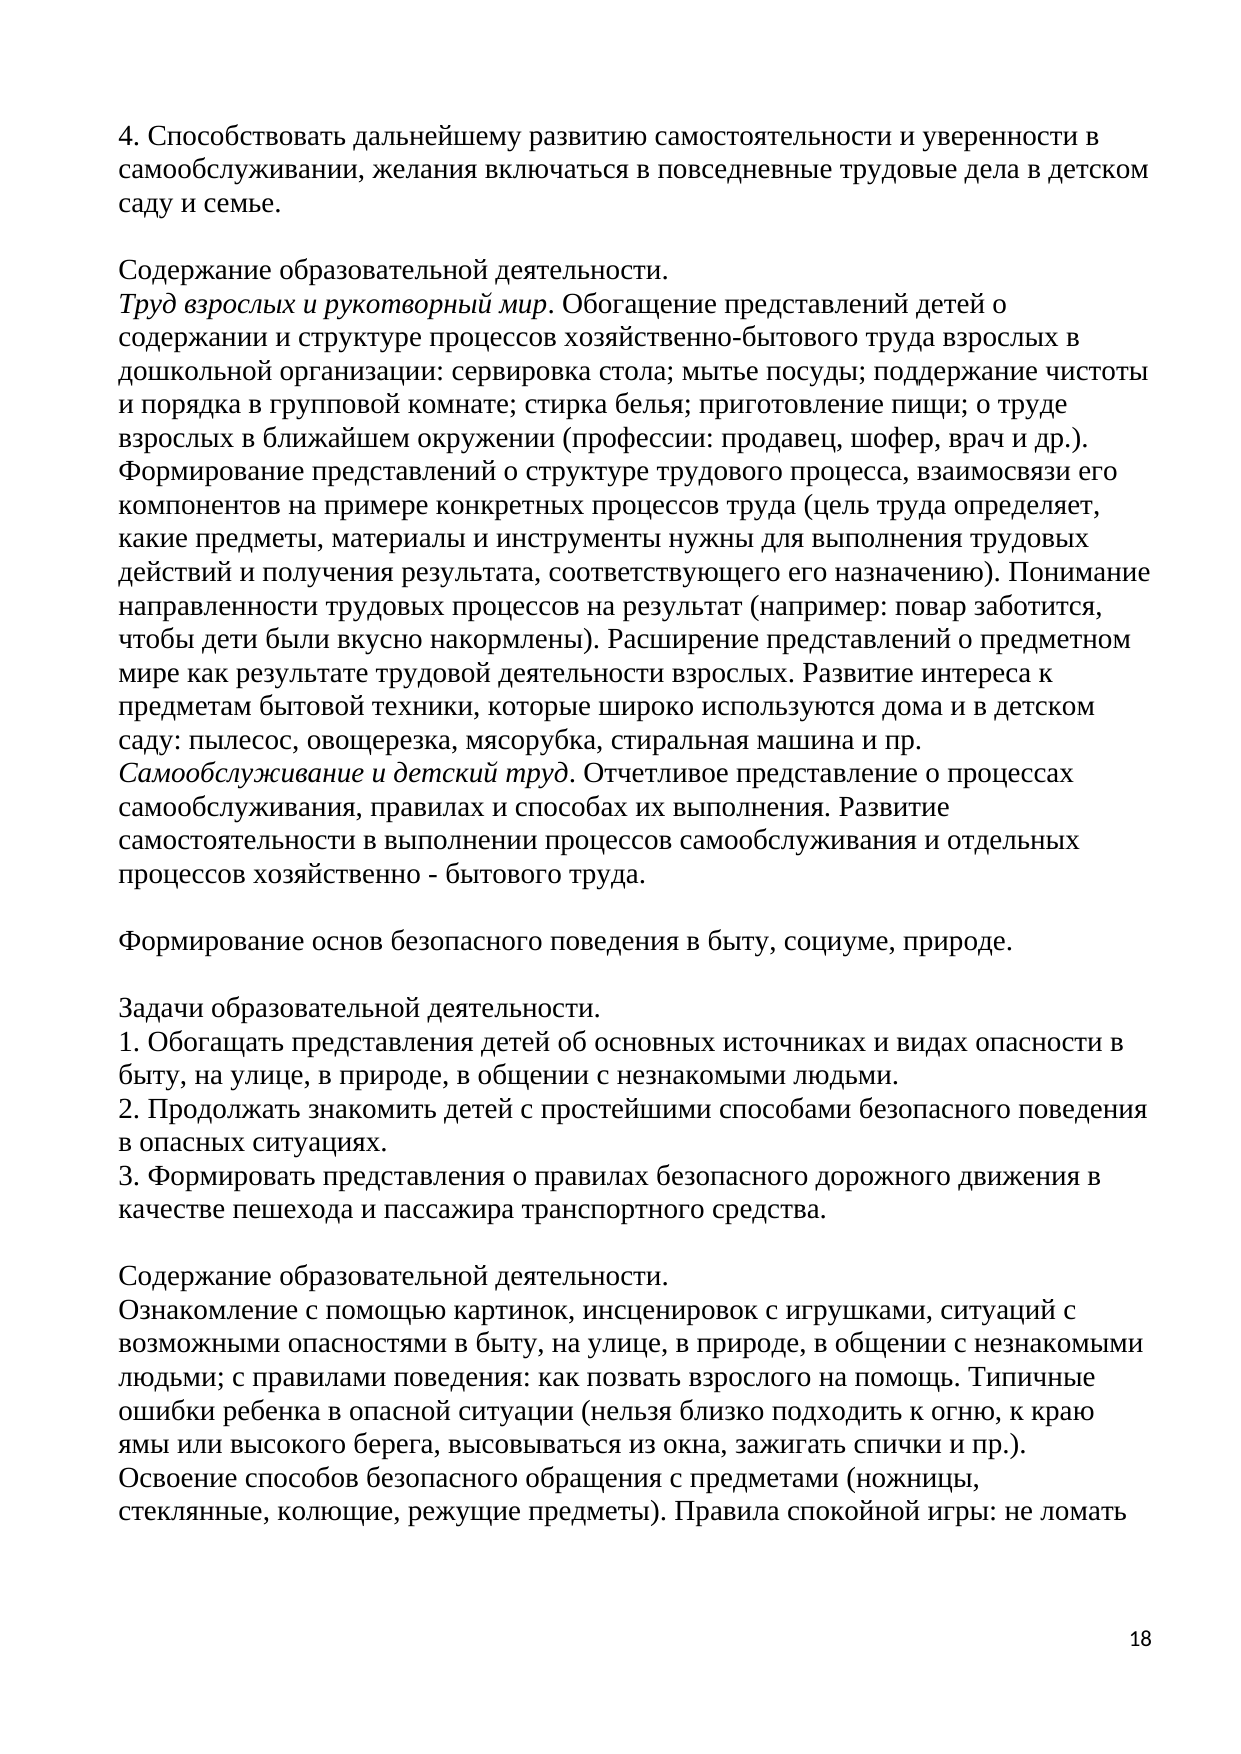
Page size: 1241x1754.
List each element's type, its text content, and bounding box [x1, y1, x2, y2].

text самообслуживания, правилах и способах их выполнения. Развитие самостоятельности в выполнении процессов самообслуживания и отдельных процессов хозяйственно - бытового труда. [118, 789, 1152, 889]
text 4. Способствовать дальнейшему развитию самостоятельности и уверенности в [118, 118, 1152, 152]
text Освоение способов безопасного обращения с предметами (ножницы, [118, 1460, 1152, 1493]
text самообслуживании, желания включаться в повседневные трудовые дела в детском саду и семье. [118, 152, 1152, 219]
text содержании и структуре процессов хозяйственно-бытового труда взрослых в [118, 319, 1152, 353]
text Содержание образовательной деятельности. [118, 1258, 1152, 1292]
text 1. Обогащать представления детей об основных источниках и видах опасности в [118, 1024, 1152, 1057]
text людьми; с правилами поведения: как позвать взрослого на помощь. Типичные ошибки ребенка в опасной ситуации (нельзя близко подходить к огню, к краю ямы или высокого берега, высовываться из окна, зажигать спички и пр.). [118, 1359, 1152, 1460]
text Ознакомление с помощью картинок, инсценировок с игрушками, ситуаций с [118, 1292, 1152, 1326]
text Формирование представлений о структуре трудового процесса, взаимосвязи его [118, 453, 1152, 487]
text Задачи образовательной деятельности. [118, 990, 1152, 1024]
text стеклянные, колющие, режущие предметы). Правила спокойной игры: не ломать [118, 1493, 1152, 1527]
text возможными опасностями в быту, на улице, в природе, в общении с незнакомыми [118, 1326, 1152, 1359]
text Самообслуживание и детский труд. Отчетливое представление о процессах [118, 755, 1152, 789]
text 3. Формировать представления о правилах безопасного дорожного движения в [118, 1158, 1152, 1191]
text качестве пешехода и пассажира транспортного средства. [118, 1191, 1152, 1225]
text 2. Продолжать знакомить детей с простейшими способами безопасного поведения в опасных ситуациях. [118, 1091, 1152, 1158]
text Формирование основ безопасного поведения в быту, социуме, природе. [118, 923, 1152, 957]
text Содержание образовательной деятельности. [118, 252, 1152, 286]
text быту, на улице, в природе, в общении с незнакомыми людьми. [118, 1057, 1152, 1091]
text дошкольной организации: сервировка стола; мытье посуды; поддержание чистоты и порядка в групповой комнате; стирка белья; приготовление пищи; о труде взрослых в ближайшем окружении (профессии: продавец, шофер, врач и др.). [118, 353, 1152, 453]
text Труд взрослых и рукотворный мир. Обогащение представлений детей о [118, 286, 1152, 319]
text компонентов на примере конкретных процессов труда (цель труда определяет, какие предметы, материалы и инструменты нужны для выполнения трудовых действий и получения результата, соответствующего его назначению). Понимание направленности трудовых процессов на результат (например: повар заботится, чтобы дети были вкусно накормлены). Расширение представлений о предметном мире как результате трудовой деятельности взрослых. Развитие интереса к предметам бытовой техники, которые широко используются дома и в детском саду: пылесос, овощерезка, мясорубка, стиральная машина и пр. [118, 487, 1152, 755]
